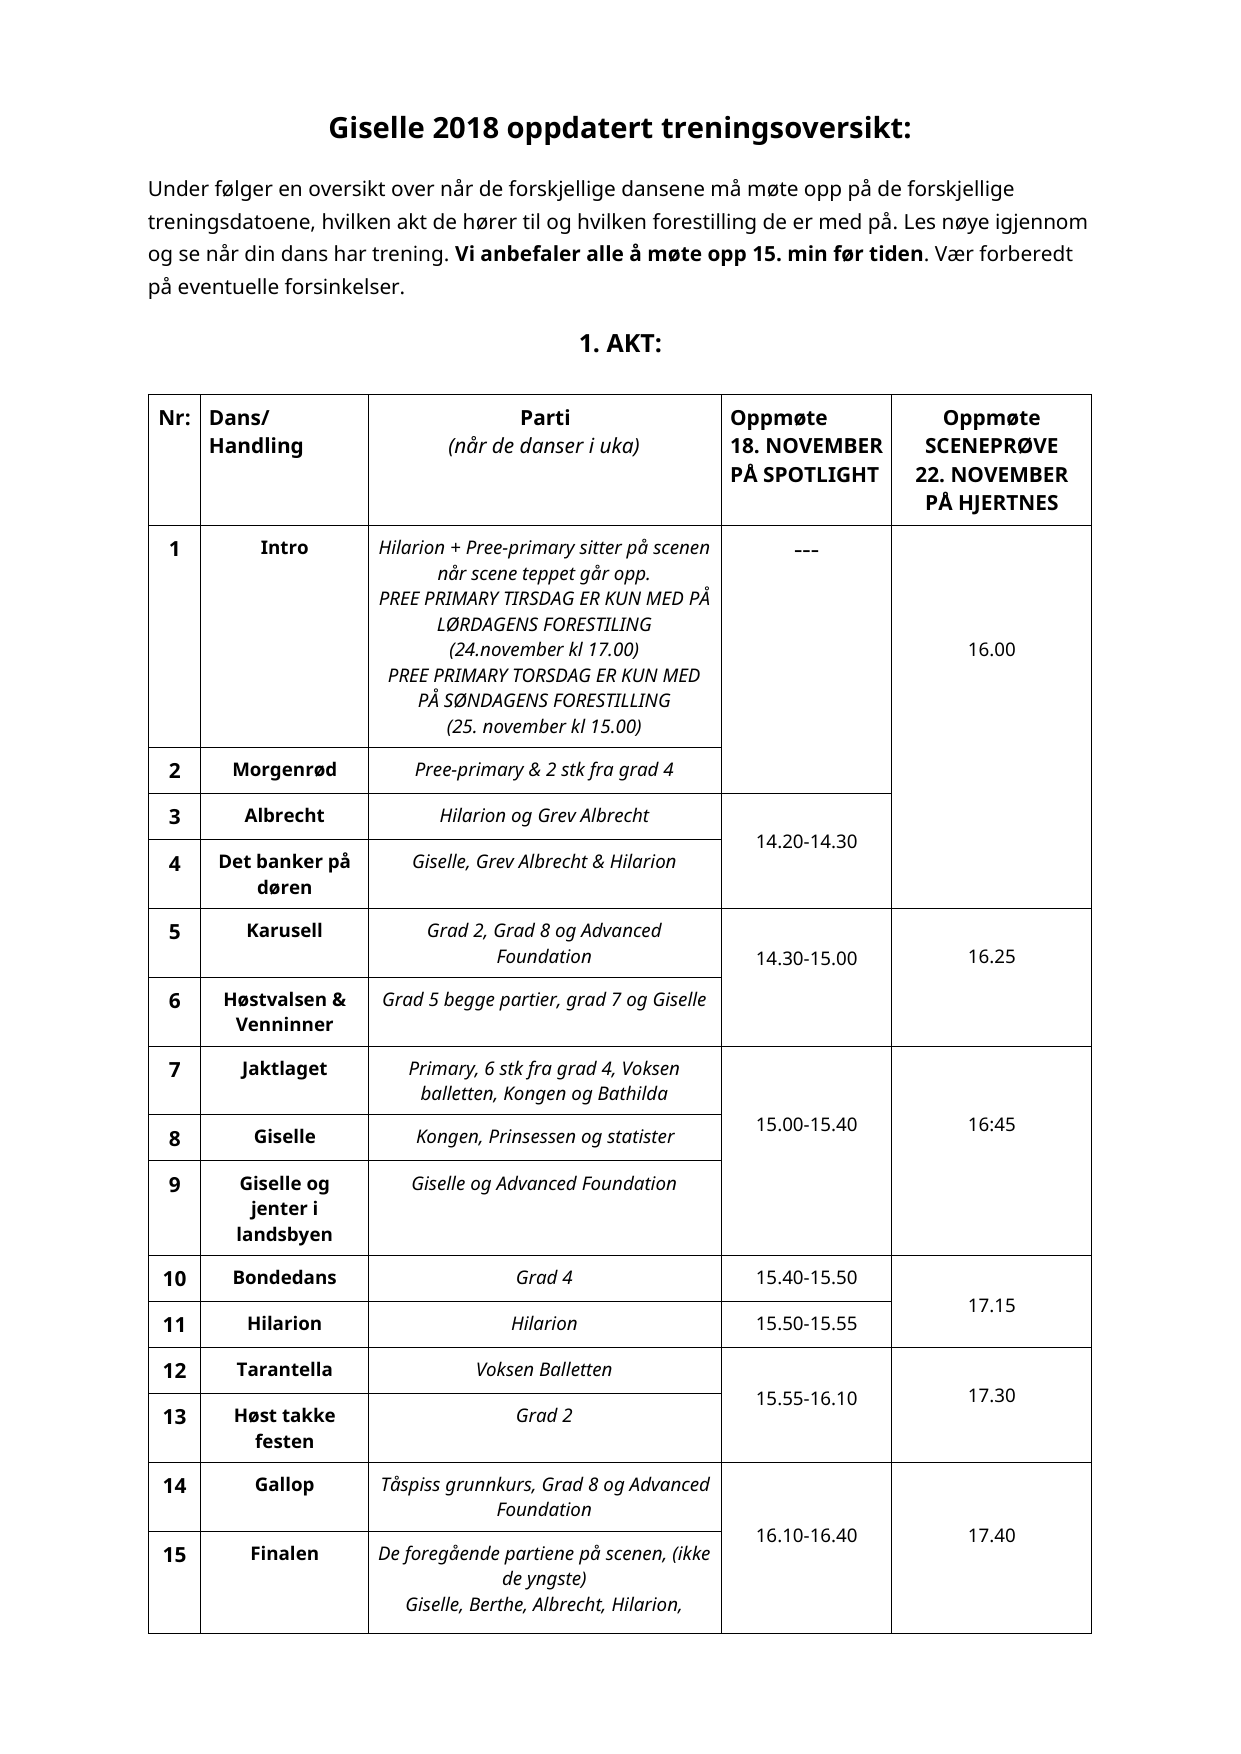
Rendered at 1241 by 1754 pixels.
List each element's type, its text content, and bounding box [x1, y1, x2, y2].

text Under følger en oversikt over når de forskjellige dansene må møte opp på de forskjellige treningsdatoene, hvilken akt de hører til og hvilken forestilling de er med på. Les nøye igjennom og se når din dans har trening. Vi anbefaler alle å møte opp 15. min før tiden. Vær forberedt på eventuelle forsinkelser. [148, 174, 1093, 301]
table_cell 15.50-15.55 [722, 1302, 891, 1347]
table_cell Voksen Balletten [369, 1348, 721, 1393]
table_cell 15 [149, 1532, 200, 1633]
table_cell Jaktlaget [201, 1047, 368, 1114]
table_cell Tåspiss grunnkurs, Grad 8 og Advanced Foundation [369, 1463, 721, 1531]
table_cell Grad 5 begge partier, grad 7 og Giselle [369, 978, 721, 1046]
table_cell 4 [149, 840, 200, 908]
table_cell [369, 1532, 721, 1633]
table_cell 16.25 [892, 909, 1091, 1046]
table_cell Giselle og jenter i landsbyen [201, 1161, 368, 1255]
table_cell Kongen, Prinsessen og statister [369, 1115, 721, 1160]
table_cell Grad 4 [369, 1256, 721, 1301]
table_cell 16.00 [892, 526, 1091, 908]
table_cell Høstvalsen & Venninner [201, 978, 368, 1046]
table_cell 5 [149, 909, 200, 977]
table_cell 17.30 [892, 1348, 1091, 1462]
table_cell Hilarion [201, 1302, 368, 1347]
table_cell 17.40 Ferdig kl: 18.00 [892, 1463, 1091, 1633]
table_cell 2 [149, 748, 200, 793]
text 1. AKT: [148, 326, 1093, 359]
table_header Oppmøte SCENEPRØVE 22. NOVEMBER PÅ HJERTNES [892, 395, 1091, 525]
table_cell Høst takke festen [201, 1394, 368, 1462]
table_cell Giselle [201, 1115, 368, 1160]
text Giselle 2018 oppdatert treningsoversikt: [148, 108, 1093, 147]
table_cell Giselle og Advanced Foundation [369, 1161, 721, 1255]
table_cell 1 [149, 526, 200, 747]
table_cell 8 [149, 1115, 200, 1160]
table_cell Primary, 6 stk fra grad 4, Voksen balletten, Kongen og Bathilda [369, 1047, 721, 1114]
table_cell 12 [149, 1348, 200, 1393]
table_cell 15.55-16.10 [722, 1348, 891, 1462]
table_cell Bondedans [201, 1256, 368, 1301]
table_cell Det banker på døren [201, 840, 368, 908]
table_cell 17.15 [892, 1256, 1091, 1347]
table_cell 15.00-15.40 [722, 1047, 891, 1255]
table_header Nr: [149, 395, 200, 525]
table_cell 16.10-16.40 [722, 1463, 891, 1633]
table_cell Albrecht [201, 794, 368, 839]
table_cell Tarantella [201, 1348, 368, 1393]
table_cell 11 [149, 1302, 200, 1347]
table_header Parti (når de danser i uka) [369, 395, 721, 525]
table_cell Morgenrød [201, 748, 368, 793]
table_cell Hilarion [369, 1302, 721, 1347]
table_cell 13 [149, 1394, 200, 1462]
table_cell Finalen [201, 1532, 368, 1633]
table_cell 6 [149, 978, 200, 1046]
table_cell 3 [149, 794, 200, 839]
table_cell 10 [149, 1256, 200, 1301]
table_cell 9 [149, 1161, 200, 1255]
table_header Oppmøte 18. NOVEMBER PÅ SPOTLIGHT [722, 395, 891, 525]
table_header Dans/Handling [201, 395, 368, 525]
table_cell Karusell [201, 909, 368, 977]
table_cell 14.20-14.30 [722, 794, 891, 908]
table_cell 14 [149, 1463, 200, 1531]
table_cell Hilarion og Grev Albrecht [369, 794, 721, 839]
table_cell Intro [201, 526, 368, 747]
table_cell Giselle, Grev Albrecht & Hilarion [369, 840, 721, 908]
table_cell Gallop [201, 1463, 368, 1531]
table_cell Pree-primary & 2 stk fra grad 4 [369, 748, 721, 793]
table_cell 15.40-15.50 [722, 1256, 891, 1301]
table_cell Grad 2 [369, 1394, 721, 1462]
table_cell --- [722, 526, 891, 793]
table_cell Hilarion + Pree-primary sitter på scenen når scene teppet går opp. PREE PRIMARY TIRSDAG ER KUN MED PÅ LØRDAGENS FORESTILING (24.november kl 17.00) PREE PRIMARY TORSDAG ER KUN MED PÅ SØNDAGENS FORESTILLING (25. november kl 15.00) [369, 526, 721, 747]
table_cell 16:45 [892, 1047, 1091, 1255]
table_cell 14.30-15.00 [722, 909, 891, 1046]
table_cell Grad 2, Grad 8 og Advanced Foundation [369, 909, 721, 977]
table_cell 7 [149, 1047, 200, 1114]
